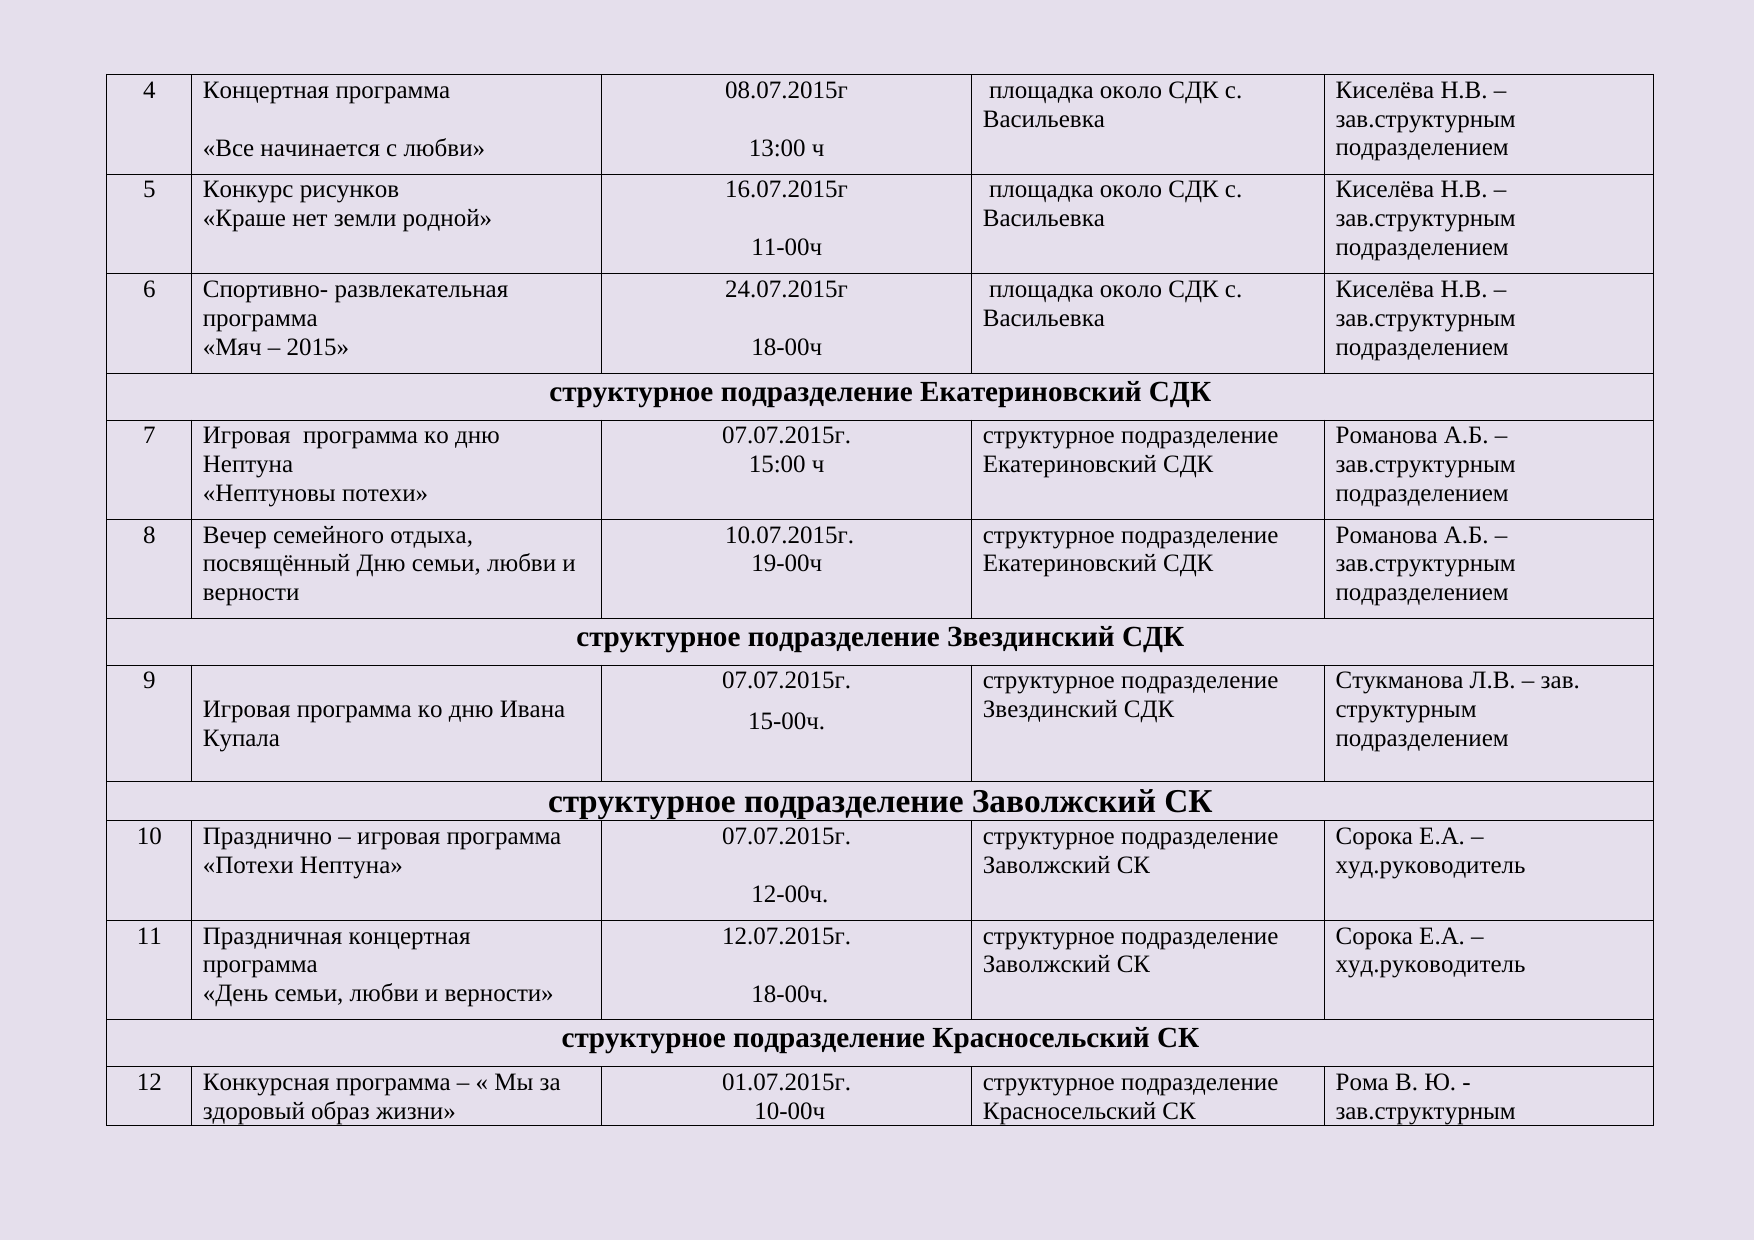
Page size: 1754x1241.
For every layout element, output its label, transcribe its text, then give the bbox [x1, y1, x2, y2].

table_cell структурное подразделение Екатериновский СДК [972, 520, 1324, 618]
table_cell Празднично – игровая программа «Потехи Нептуна» [192, 821, 601, 920]
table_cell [1325, 1067, 1653, 1124]
table_cell 10.07.2015г. 19-00ч [602, 520, 971, 618]
table_cell Сорока Е.А. – худ.руководитель [1325, 921, 1653, 1019]
table_cell 10 [107, 821, 191, 920]
table_cell 4 [107, 75, 191, 173]
table_cell Спортивно- развлекательная программа «Мяч – 2015» [192, 274, 601, 373]
table_cell Киселёва Н.В. – зав.структурным подразделением [1325, 75, 1653, 173]
table_cell 12 [107, 1067, 191, 1124]
table_cell структурное подразделение Екатериновский СДК [972, 421, 1324, 519]
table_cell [972, 1067, 1324, 1124]
table_cell 07.07.2015г. 12-00ч. [602, 821, 971, 920]
table_cell Праздничная концертная программа «День семьи, любви и верности» [192, 921, 601, 1019]
table_cell 16.07.2015г 11-00ч [602, 175, 971, 273]
table_cell площадка около СДК с. Васильевка [972, 274, 1324, 373]
table_cell Киселёва Н.В. – зав.структурным подразделением [1325, 274, 1653, 373]
table_cell Вечер семейного отдыха, посвящённый Дню семьи, любви и верности [192, 520, 601, 618]
table_cell Игровая программа ко дню Ивана Купала [192, 666, 601, 781]
table_cell 08.07.2015г 13:00 ч [602, 75, 971, 173]
table_cell Концертная программа «Все начинается с любви» [192, 75, 601, 173]
table_cell площадка около СДК с. Васильевка [972, 75, 1324, 173]
table_cell структурное подразделение Звездинский СДК [972, 666, 1324, 781]
table_cell структурное подразделение Звездинский СДК [107, 619, 1653, 664]
table_cell Игровая программа ко дню Нептуна «Нептуновы потехи» [192, 421, 601, 519]
table_cell 01.07.2015г. 10-00ч [602, 1067, 971, 1124]
table_cell 24.07.2015г 18-00ч [602, 274, 971, 373]
table_cell Стукманова Л.В. – зав. структурным подразделением [1325, 666, 1653, 781]
table_cell Киселёва Н.В. – зав.структурным подразделением [1325, 175, 1653, 273]
table_cell 7 [107, 421, 191, 519]
table_cell структурное подразделение Заволжский СК [972, 821, 1324, 920]
table_cell площадка около СДК с. Васильевка [972, 175, 1324, 273]
table_cell 07.07.2015г. 15:00 ч [602, 421, 971, 519]
table_cell 07.07.2015г. 15-00ч. [602, 666, 971, 781]
table_cell 8 [107, 520, 191, 618]
table_cell 11 [107, 921, 191, 1019]
table_cell Конкурс рисунков «Краше нет земли родной» [192, 175, 601, 273]
table_cell 5 [107, 175, 191, 273]
table_cell 6 [107, 274, 191, 373]
table_cell Романова А.Б. – зав.структурным подразделением [1325, 421, 1653, 519]
table_cell Сорока Е.А. – худ.руководитель [1325, 821, 1653, 920]
table_cell 12.07.2015г. 18-00ч. [602, 921, 971, 1019]
table_cell структурное подразделение Заволжский СК [107, 782, 1653, 820]
table_cell структурное подразделение Заволжский СК [972, 921, 1324, 1019]
table_cell структурное подразделение Красносельский СК [107, 1020, 1653, 1066]
table_cell Романова А.Б. – зав.структурным подразделением [1325, 520, 1653, 618]
table_cell структурное подразделение Екатериновский СДК [107, 374, 1653, 419]
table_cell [192, 1067, 601, 1124]
table_cell 9 [107, 666, 191, 781]
